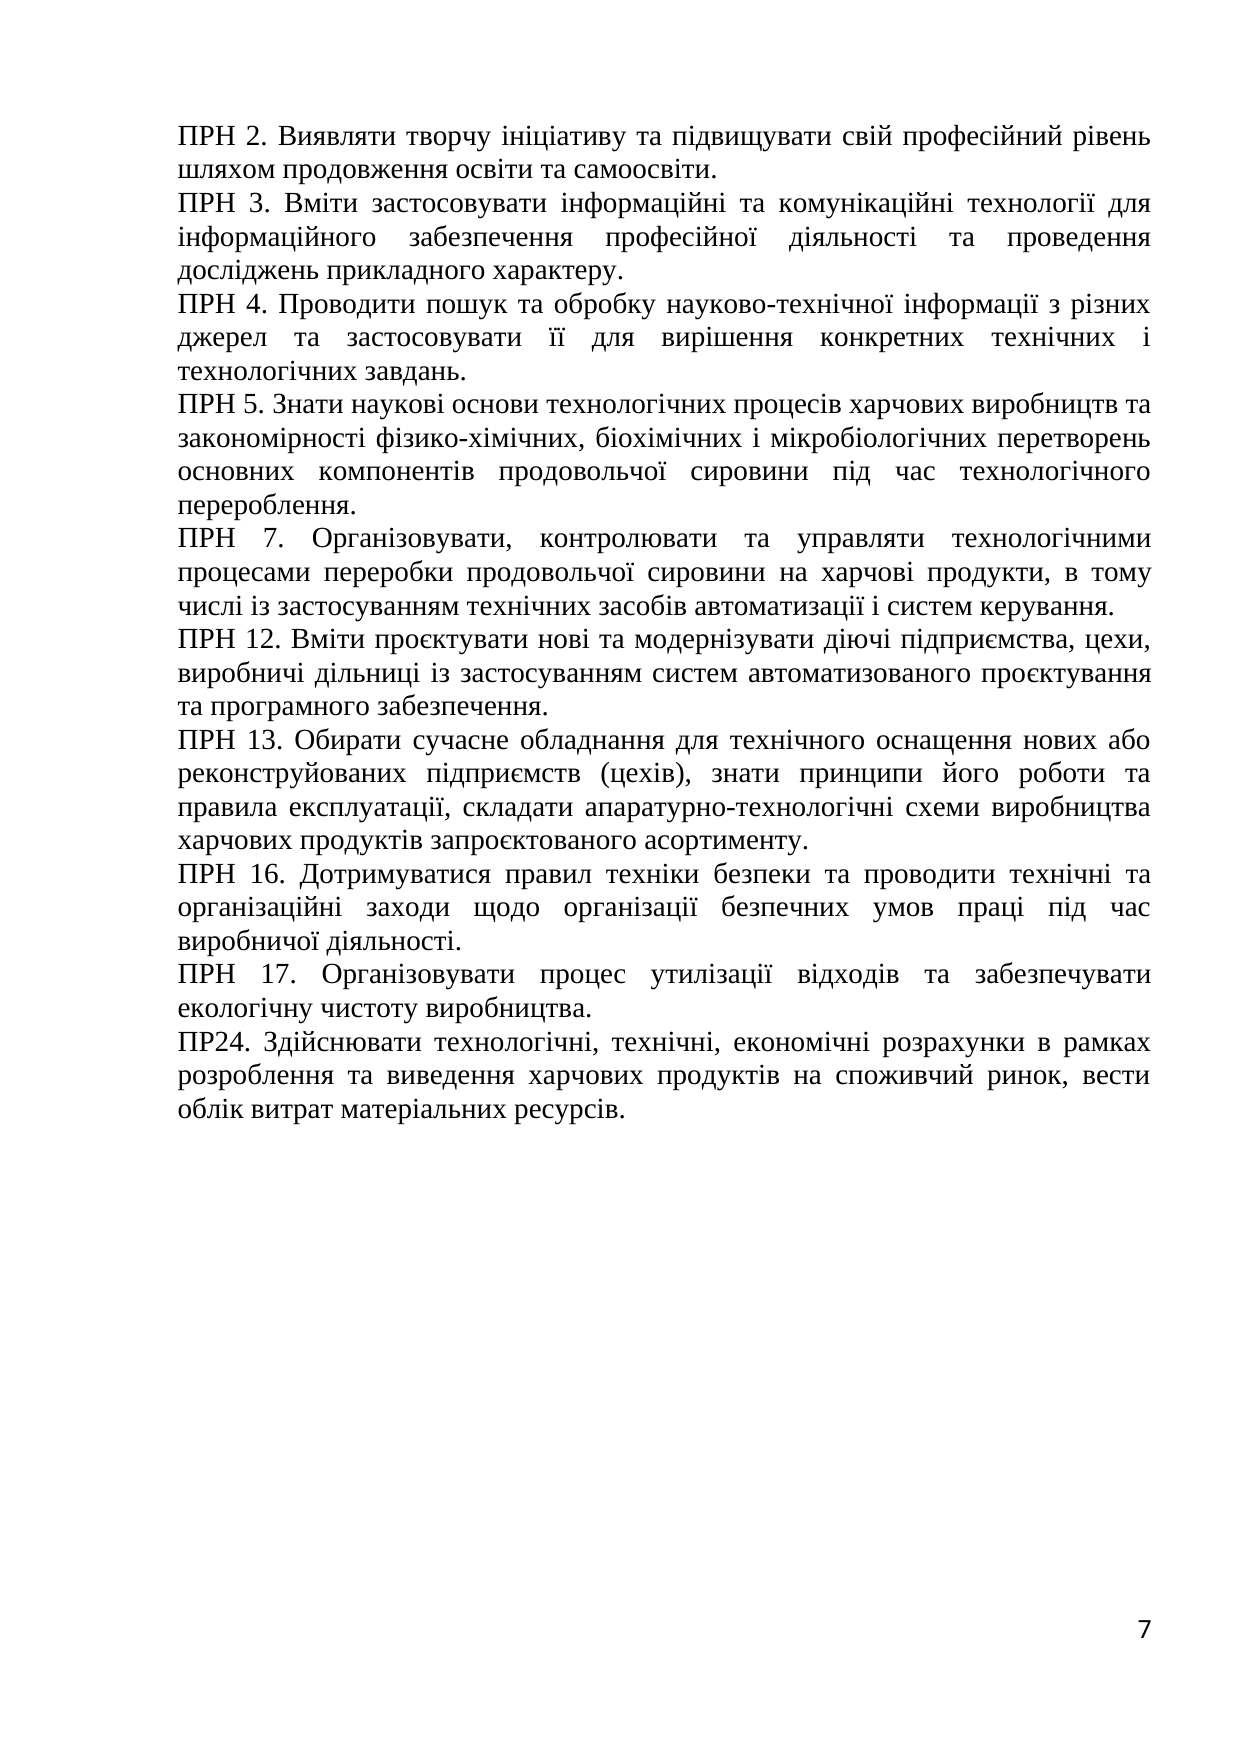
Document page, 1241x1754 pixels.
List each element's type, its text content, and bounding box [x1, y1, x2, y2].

text ПРН 16. Дотримуватися правил техніки безпеки та проводити технічні та організаційні заходи щодо організації безпечних умов праці під час виробничої діяльності. [177, 856, 1152, 957]
text ПРН 5. Знати наукові основи технологічних процесів харчових виробництв та закономірності фізико-хімічних, біохімічних і мікробіологічних перетворень основних компонентів продовольчої сировини під час технологічного перероблення. [177, 386, 1152, 521]
text ПРН 4. Проводити пошук та обробку науково-технічної інформації з різних джерел та застосовувати її для вирішення конкретних технічних і технологічних завдань. [177, 286, 1152, 386]
text ПРН 17. Організовувати процес утилізації відходів та забезпечувати екологічну чистоту виробництва. [177, 957, 1152, 1024]
text ПРН 7. Організовувати, контролювати та управляти технологічними процесами переробки продовольчої сировини на харчові продукти, в тому числі із застосуванням технічних засобів автоматизації і систем керування. [177, 521, 1152, 621]
text ПРН 13. Обирати сучасне обладнання для технічного оснащення нових або реконструйованих підприємств (цехів), знати принципи його роботи та правила експлуатації, складати апаратурно-технологічні схеми виробництва харчових продуктів запроєктованого асортименту. [177, 722, 1152, 856]
text ПРН 2. Виявляти творчу ініціативу та підвищувати свій професійний рівень шляхом продовження освіти та самоосвіти. [177, 118, 1152, 185]
text ПРН 12. Вміти проєктувати нові та модернізувати діючі підприємства, цехи, виробничі дільниці із застосуванням систем автоматизованого проєктування та програмного забезпечення. [177, 621, 1152, 722]
text ПР24. Здійснювати технологічні, технічні, економічні розрахунки в рамках розроблення та виведення харчових продуктів на споживчий ринок, вести облік витрат матеріальних ресурсів. [177, 1024, 1152, 1124]
text ПРН 3. Вміти застосовувати інформаційні та комунікаційні технології для інформаційного забезпечення професійної діяльності та проведення досліджень прикладного характеру. [177, 185, 1152, 286]
